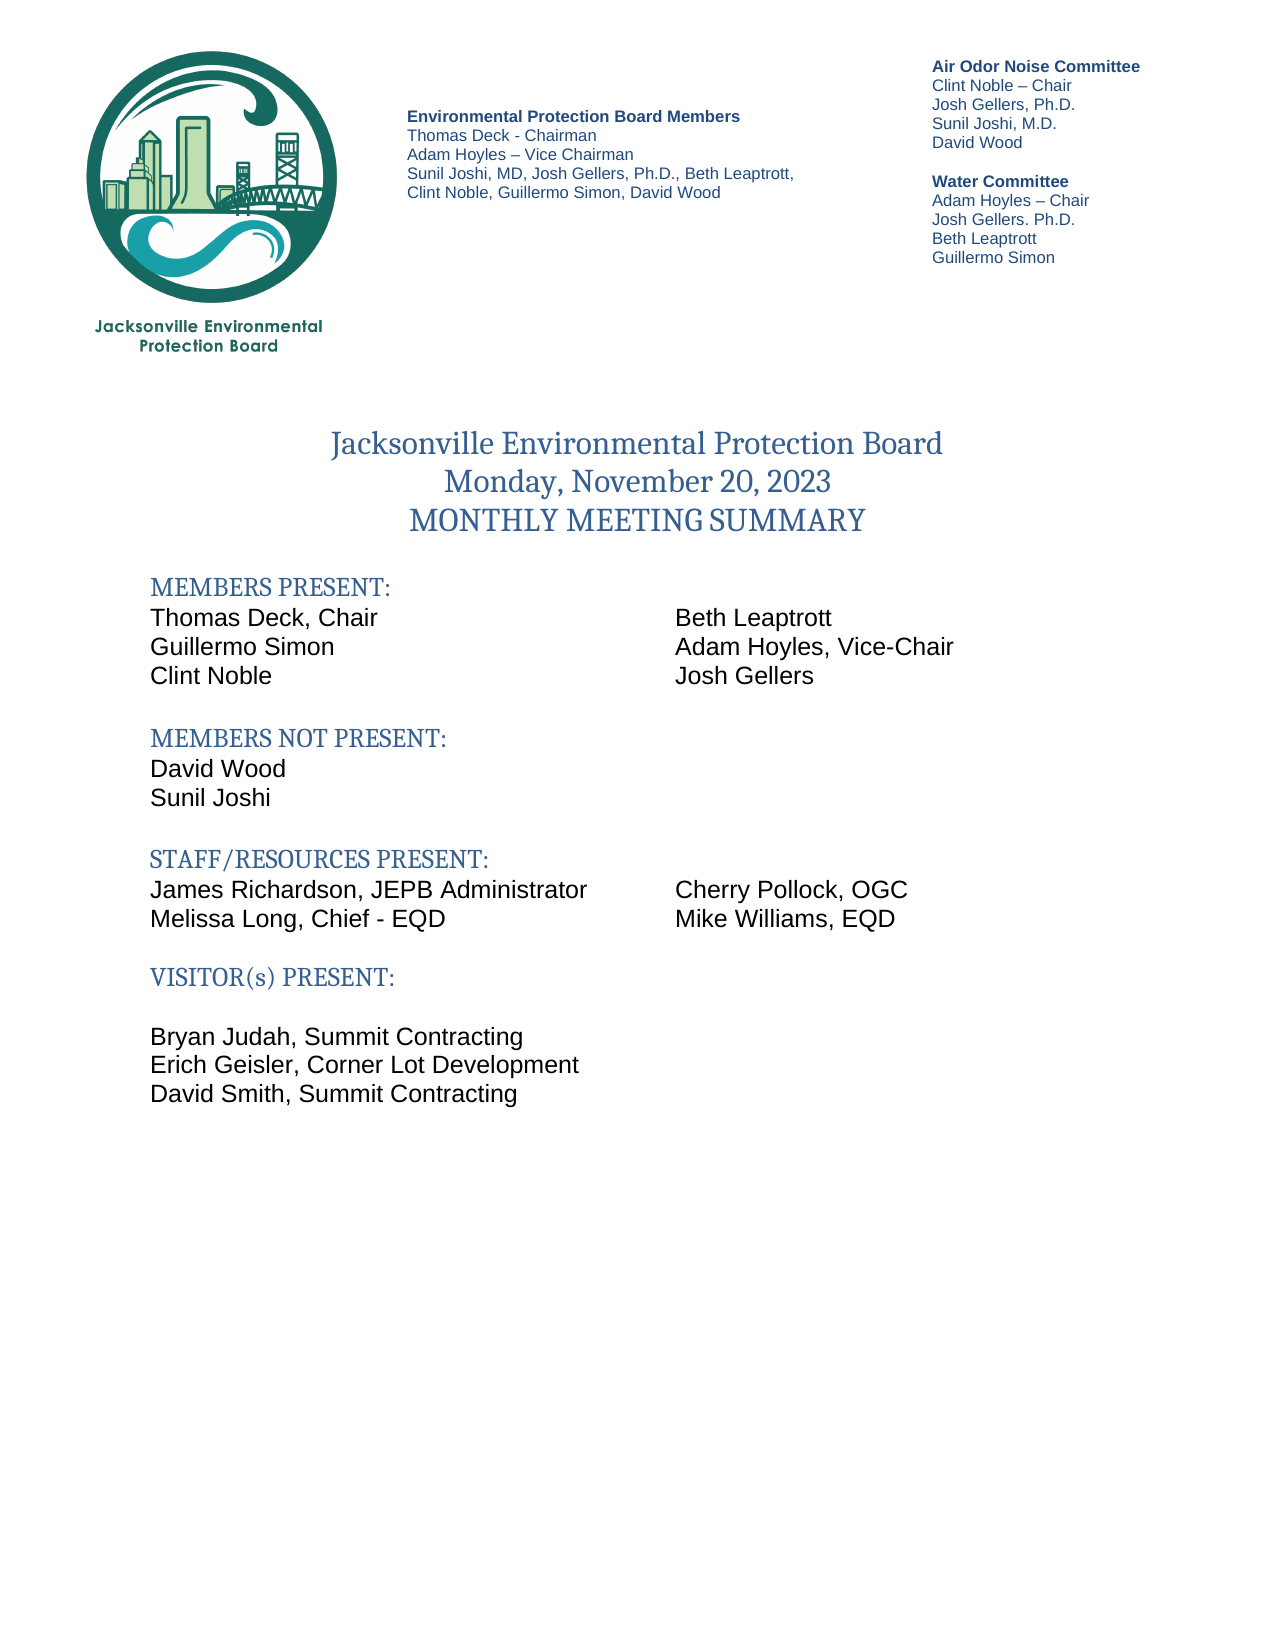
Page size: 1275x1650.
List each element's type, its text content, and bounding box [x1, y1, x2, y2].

text James Richardson, JEPB Administrator [150, 875, 600, 904]
text Cherry Pollock, OGC [675, 875, 1125, 904]
text Erich Geisler, Corner Lot Development [150, 1050, 1125, 1079]
text Clint Noble [150, 661, 600, 690]
text Mike Williams, EQD [675, 904, 1125, 933]
text Thomas Deck, Chair [150, 603, 600, 632]
text Sunil Joshi [150, 782, 1125, 811]
text Melissa Long, Chief - EQD [150, 904, 600, 933]
text Guillermo Simon [150, 632, 600, 661]
text MEMBERS PRESENT: [150, 572, 1125, 603]
text Monday, November 20, 2023 [150, 463, 1125, 501]
text Adam Hoyles, Vice-Chair [675, 632, 1125, 661]
picture [80, 43, 341, 357]
text MONTHLY MEETING SUMMARY [150, 501, 1125, 539]
text VISITOR(s) PRESENT: [150, 962, 1125, 993]
text MEMBERS NOT PRESENT: [150, 723, 1125, 754]
text Jacksonville Environmental Protection Board [150, 424, 1125, 463]
text Bryan Judah, Summit Contracting [150, 1021, 1125, 1050]
text David Smith, Summit Contracting [150, 1079, 1125, 1108]
text STAFF/RESOURCES PRESENT: [150, 844, 1125, 875]
text Josh Gellers [675, 661, 1125, 690]
text Beth Leaptrott [675, 603, 1125, 632]
text David Wood [150, 754, 1125, 782]
